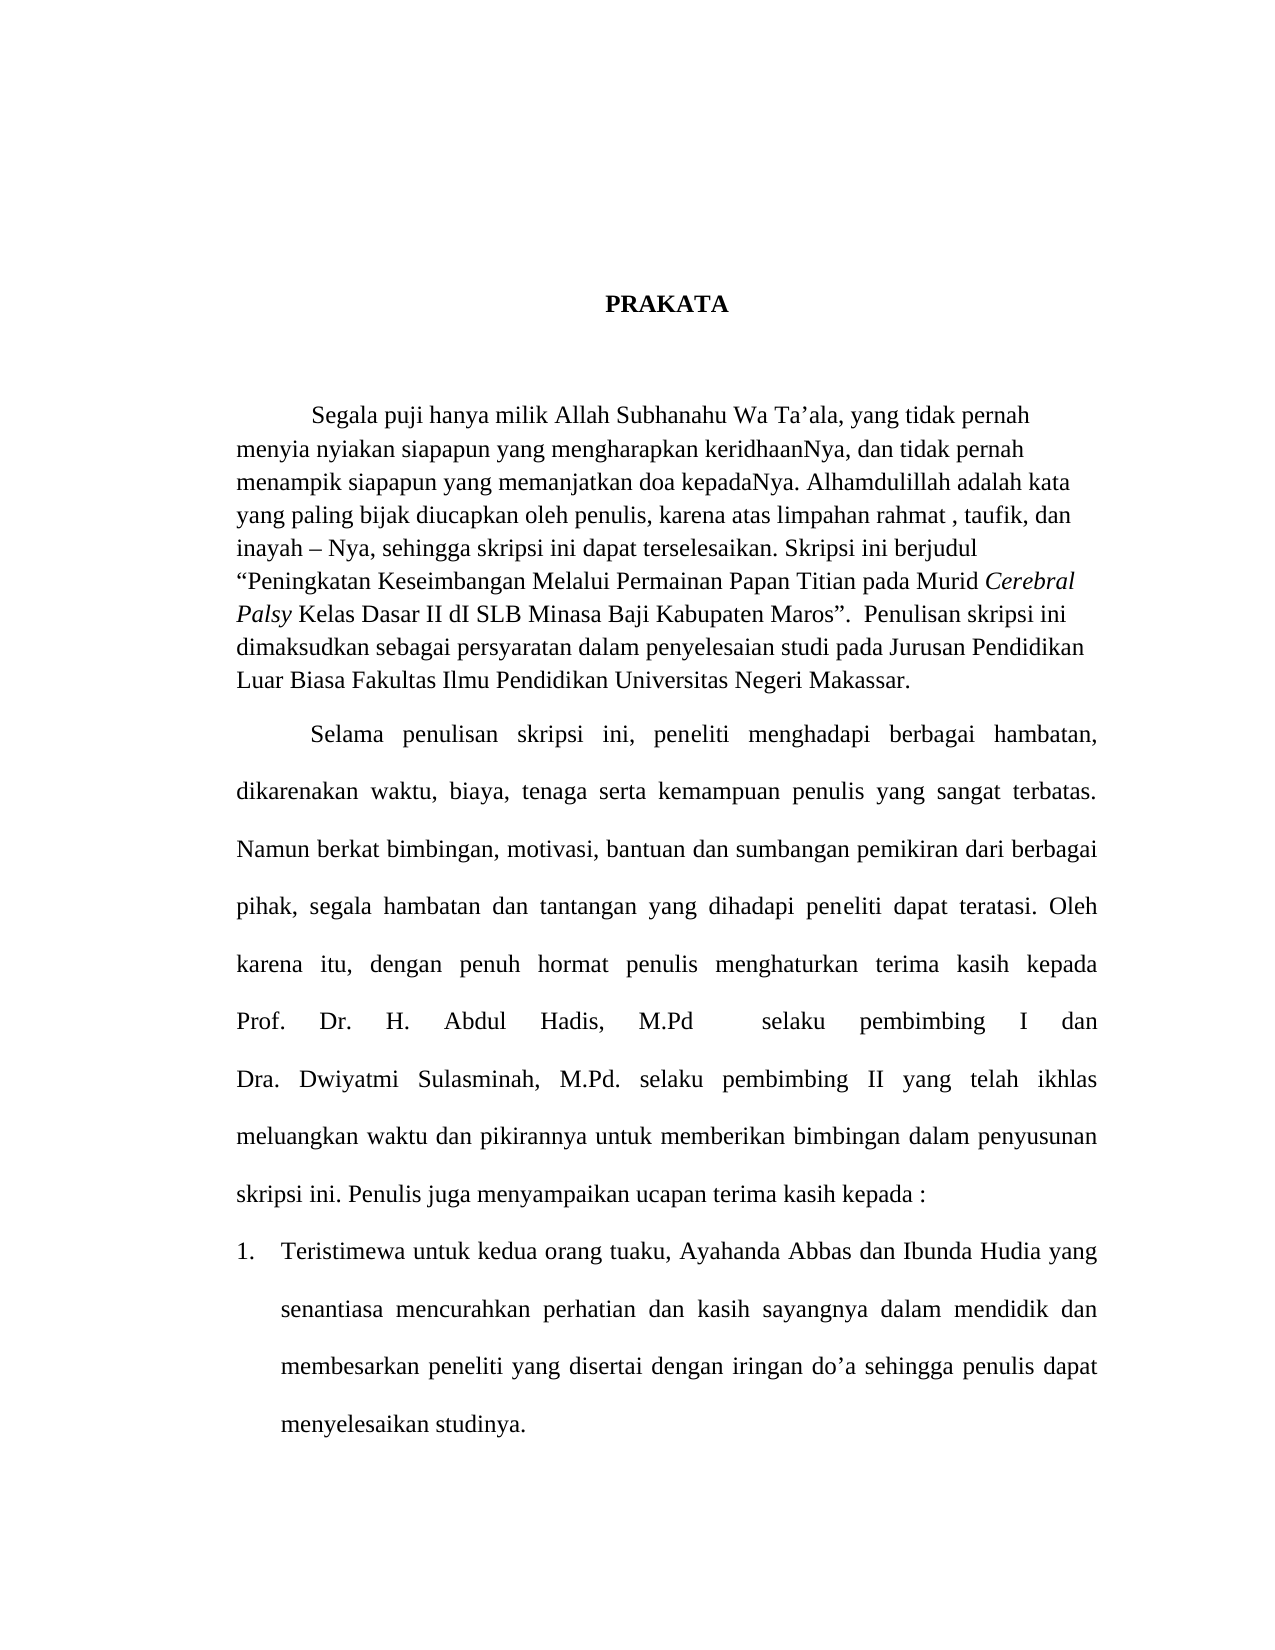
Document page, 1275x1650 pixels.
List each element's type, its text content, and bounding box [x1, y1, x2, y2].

text Selama penulisan skripsi ini, peneliti menghadapi berbagai hambatan, dikarenakan waktu, biaya, tenaga serta kemampuan penulis yang sangat terbatas. Namun berkat bimbingan, motivasi, bantuan dan sumbangan pemikiran dari berbagai pihak, segala hambatan dan tantangan yang dihadapi peneliti dapat teratasi. Oleh karena itu, dengan penuh hormat penulis menghaturkan terima kasih kepada Prof. Dr. H. Abdul Hadis, M.Pd selaku pembimbing I dan Dra. Dwiyatmi Sulasminah, M.Pd. selaku pembimbing II yang telah ikhlas meluangkan waktu dan pikirannya untuk memberikan bimbingan dalam penyusunan skripsi ini. Penulis juga menyampaikan ucapan terima kasih kepada : [236, 719, 1098, 1207]
text PRAKATA [236, 289, 1098, 318]
text Segala puji hanya milik Allah Subhanahu Wa Ta’ala, yang tidak pernah menyia nyiakan siapapun yang mengharapkan keridhaanNya, dan tidak pernah menampik siapapun yang memanjatkan doa kepadaNya. Alhamdulillah adalah kata yang paling bijak diucapkan oleh penulis, karena atas limpahan rahmat , taufik, dan inayah – Nya, sehingga skripsi ini dapat terselesaikan. Skripsi ini berjudul “Peningkatan Keseimbangan Melalui Permainan Papan Titian pada Murid Cerebral Palsy Kelas Dasar II dI SLB Minasa Baji Kabupaten Maros”. Penulisan skripsi ini dimaksudkan sebagai persyaratan dalam penyelesaian studi pada Jurusan Pendidikan Luar Biasa Fakultas Ilmu Pendidikan Universitas Negeri Makassar. [236, 401, 1098, 693]
list Teristimewa untuk kedua orang tuaku, Ayahanda Abbas dan Ibunda Hudia yang senantiasa mencurahkan perhatian dan kasih sayangnya dalam mendidik dan membesarkan peneliti yang disertai dengan iringan do’a sehingga penulis dapat menyelesaikan studinya. [236, 1236, 1098, 1437]
